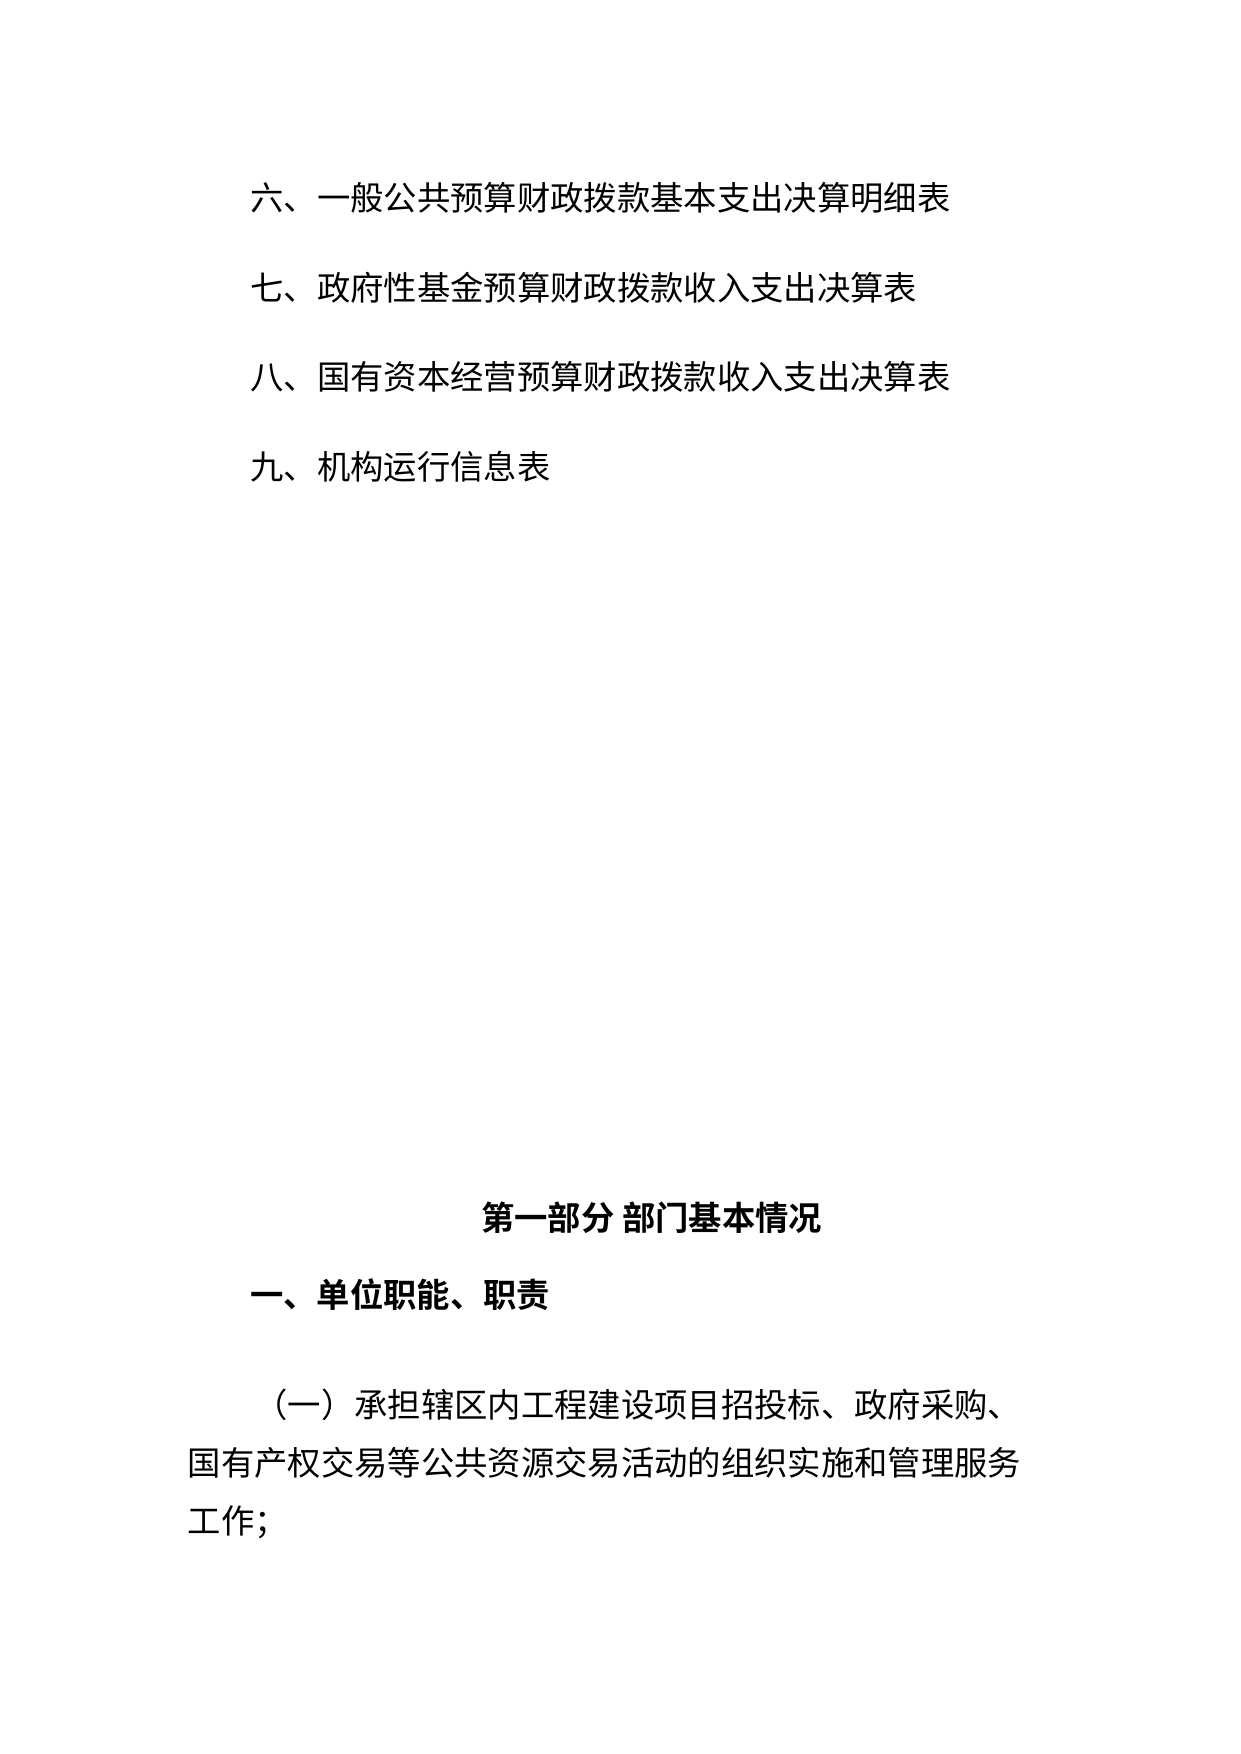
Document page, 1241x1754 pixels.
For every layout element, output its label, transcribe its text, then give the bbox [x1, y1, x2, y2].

text 七、政府性基金预算财政拨款收入支出决算表 [187, 252, 1053, 312]
text 六、一般公共预算财政拨款基本支出决算明细表 [187, 162, 1053, 222]
text 第一部分 部门基本情况 [187, 1192, 1053, 1240]
list 承担辖区内工程建设项目招投标、政府采购、国有产权交易等公共资源交易活动的组织实施和管理服务工作； [187, 1370, 1053, 1545]
text 九、机构运行信息表 [187, 431, 1053, 491]
text 一、单位职能、职责 [187, 1269, 1053, 1317]
text 八、国有资本经营预算财政拨款收入支出决算表 [187, 341, 1053, 402]
